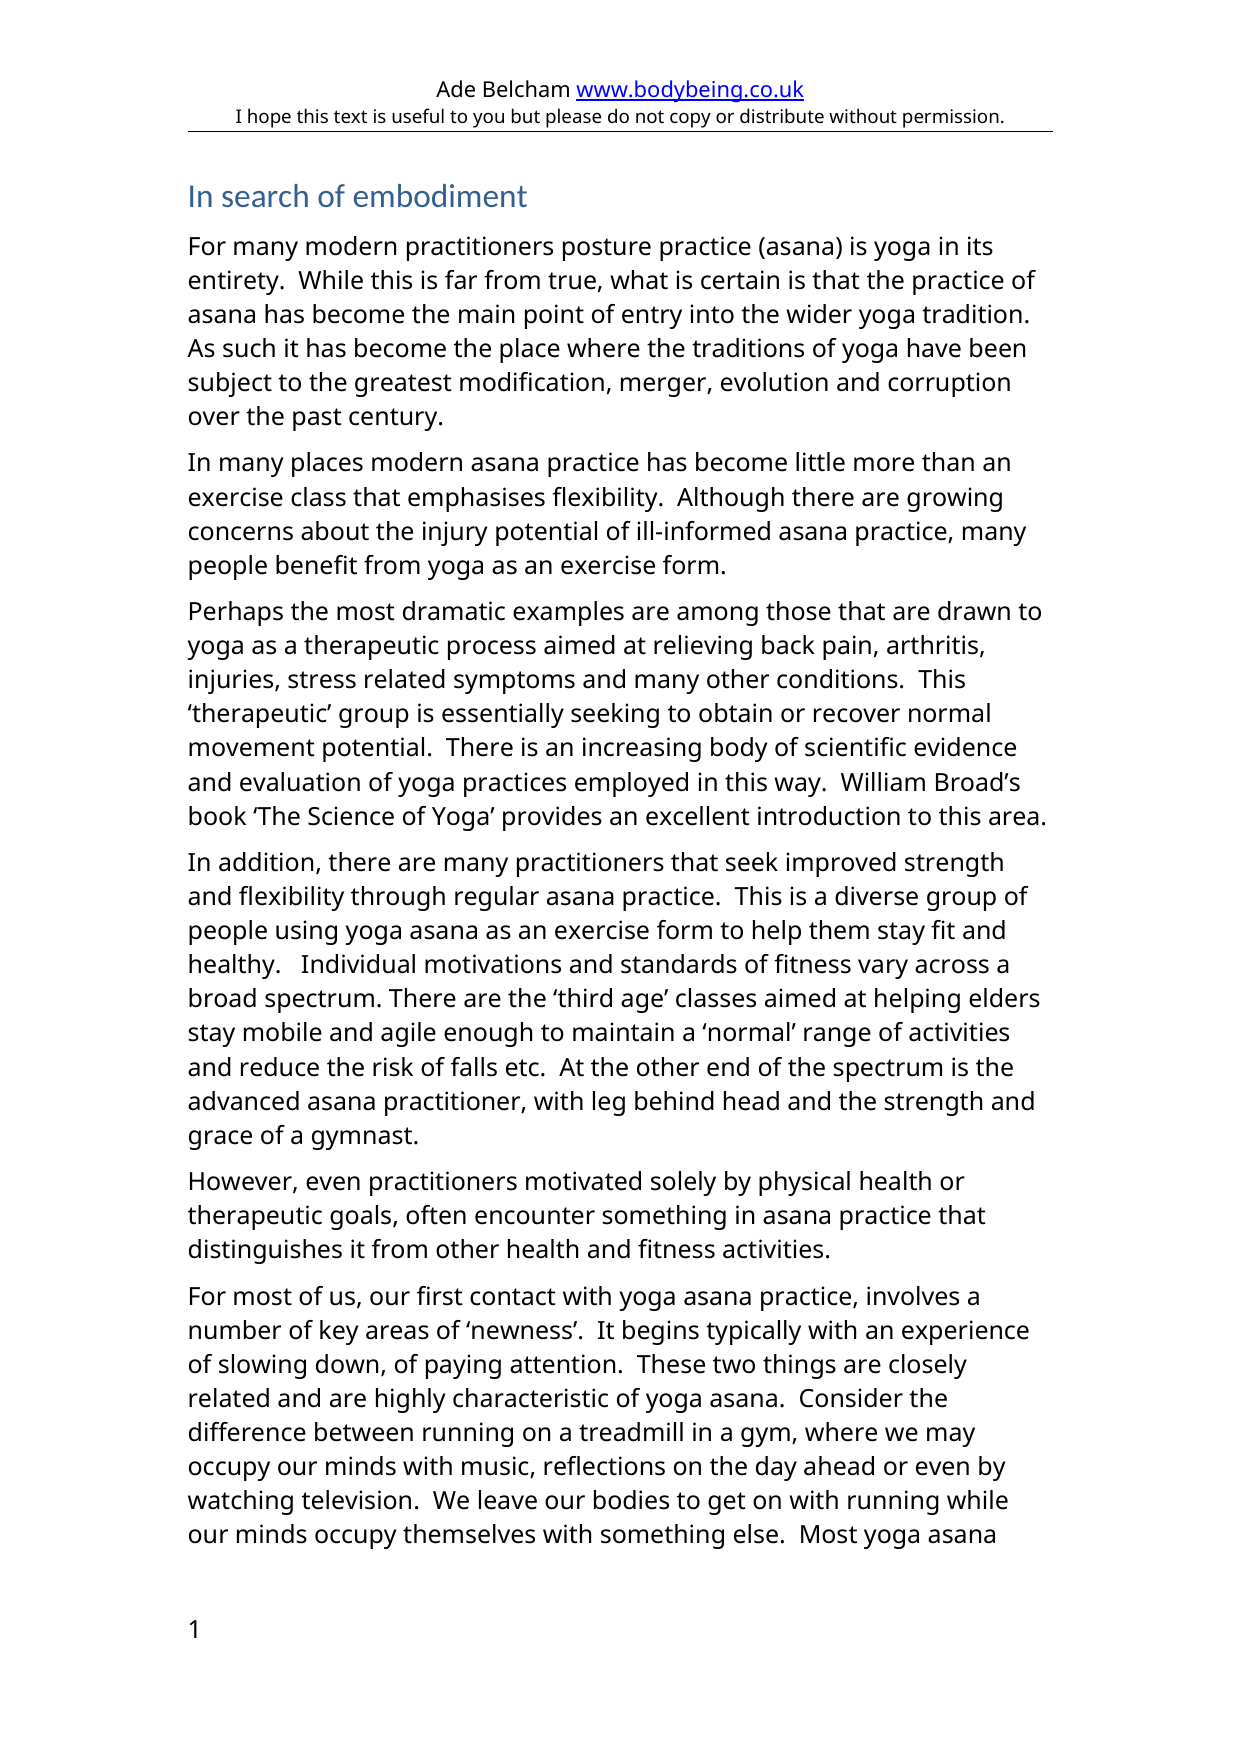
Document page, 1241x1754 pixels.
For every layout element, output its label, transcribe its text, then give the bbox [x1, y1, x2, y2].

subtitle In search of embodiment [187, 175, 1053, 216]
text In many places modern asana practice has become little more than an exercise class that emphasises flexibility. Although there are growing concerns about the injury potential of ill-informed asana practice, many people benefit from yoga as an exercise form. [187, 445, 1053, 581]
text In addition, there are many practitioners that seek improved strength and flexibility through regular asana practice. This is a diverse group of people using yoga asana as an exercise form to help them stay fit and healthy. Individual motivations and standards of fitness vary across a broad spectrum. There are the ‘third age’ classes aimed at helping elders stay mobile and agile enough to maintain a ‘normal’ range of activities and reduce the risk of falls etc. At the other end of the spectrum is the advanced asana practitioner, with leg behind head and the strength and grace of a gymnast. [187, 845, 1053, 1151]
text Perhaps the most dramatic examples are among those that are drawn to yoga as a therapeutic process aimed at relieving back pain, arthritis, injuries, stress related symptoms and many other conditions. This ‘therapeutic’ group is essentially seeking to obtain or recover normal movement potential. There is an increasing body of scientific evidence and evaluation of yoga practices employed in this way. William Broad’s book ‘The Science of Yoga’ provides an excellent introduction to this area. [187, 594, 1053, 832]
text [187, 1278, 1053, 1551]
text For many modern practitioners posture practice (asana) is yoga in its entirety. While this is far from true, what is certain is that the practice of asana has become the main point of entry into the wider yoga tradition. As such it has become the place where the traditions of yoga have been subject to the greatest modification, merger, evolution and corruption over the past century. [187, 228, 1053, 433]
text However, even practitioners motivated solely by physical health or therapeutic goals, often encounter something in asana practice that distinguishes it from other health and fitness activities. [187, 1164, 1053, 1266]
